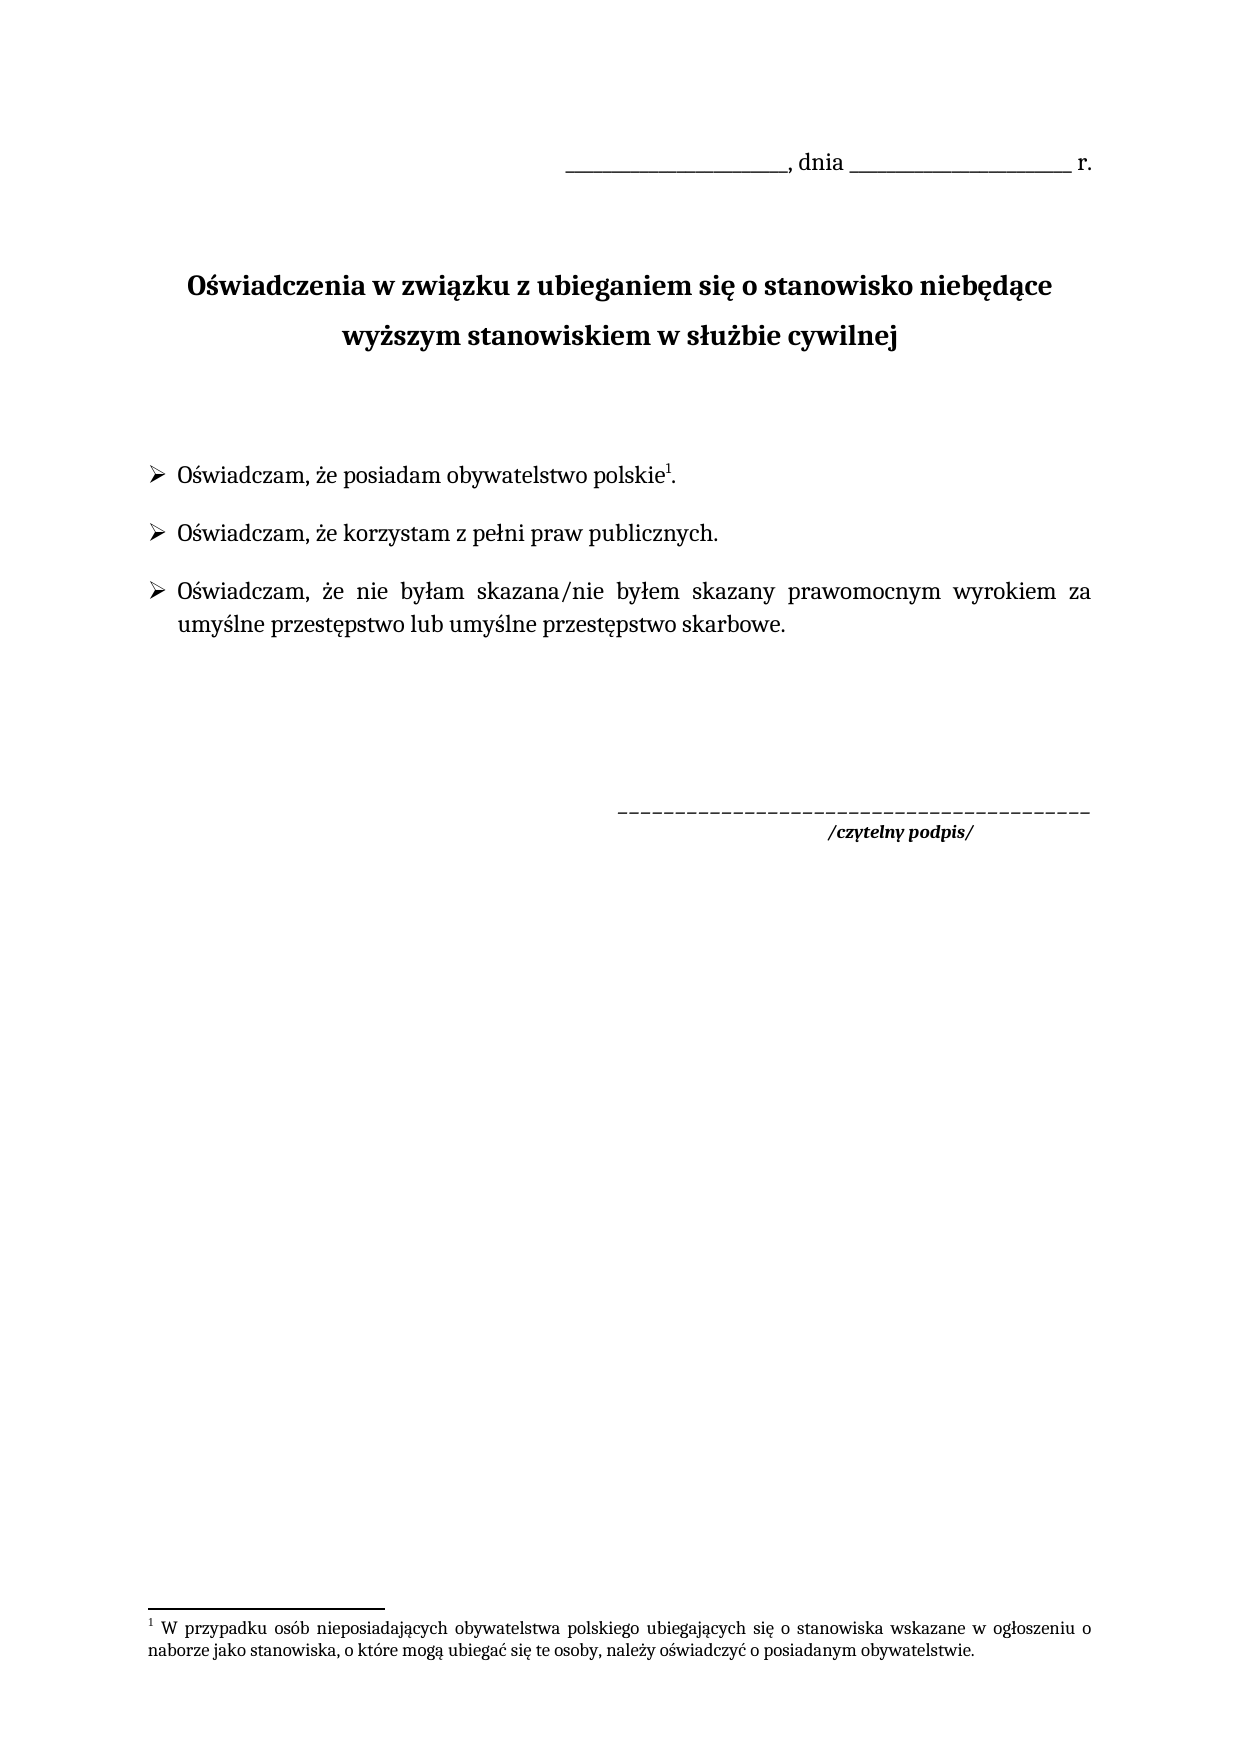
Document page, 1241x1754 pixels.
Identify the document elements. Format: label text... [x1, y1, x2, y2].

list Oświadczam, że posiadam obywatelstwo polskie. [148, 461, 1093, 489]
list Oświadczam, że korzystam z pełni praw publicznych. [148, 519, 1093, 548]
list Oświadczam, że nie byłam skazana/nie byłem skazany prawomocnym wyrokiem za umyślne przestępstwo lub umyślne przestępstwo skarbowe. [148, 577, 1093, 639]
text Oświadczenia w związku z ubieganiem się o stanowisko niebędące wyższym stanowiskiem w służbie cywilnej [148, 269, 1093, 353]
text ________________________, dnia ________________________ r. [148, 148, 1093, 176]
text _________________________________________ [148, 788, 1093, 817]
text /czytelny podpis/ [148, 822, 1093, 843]
